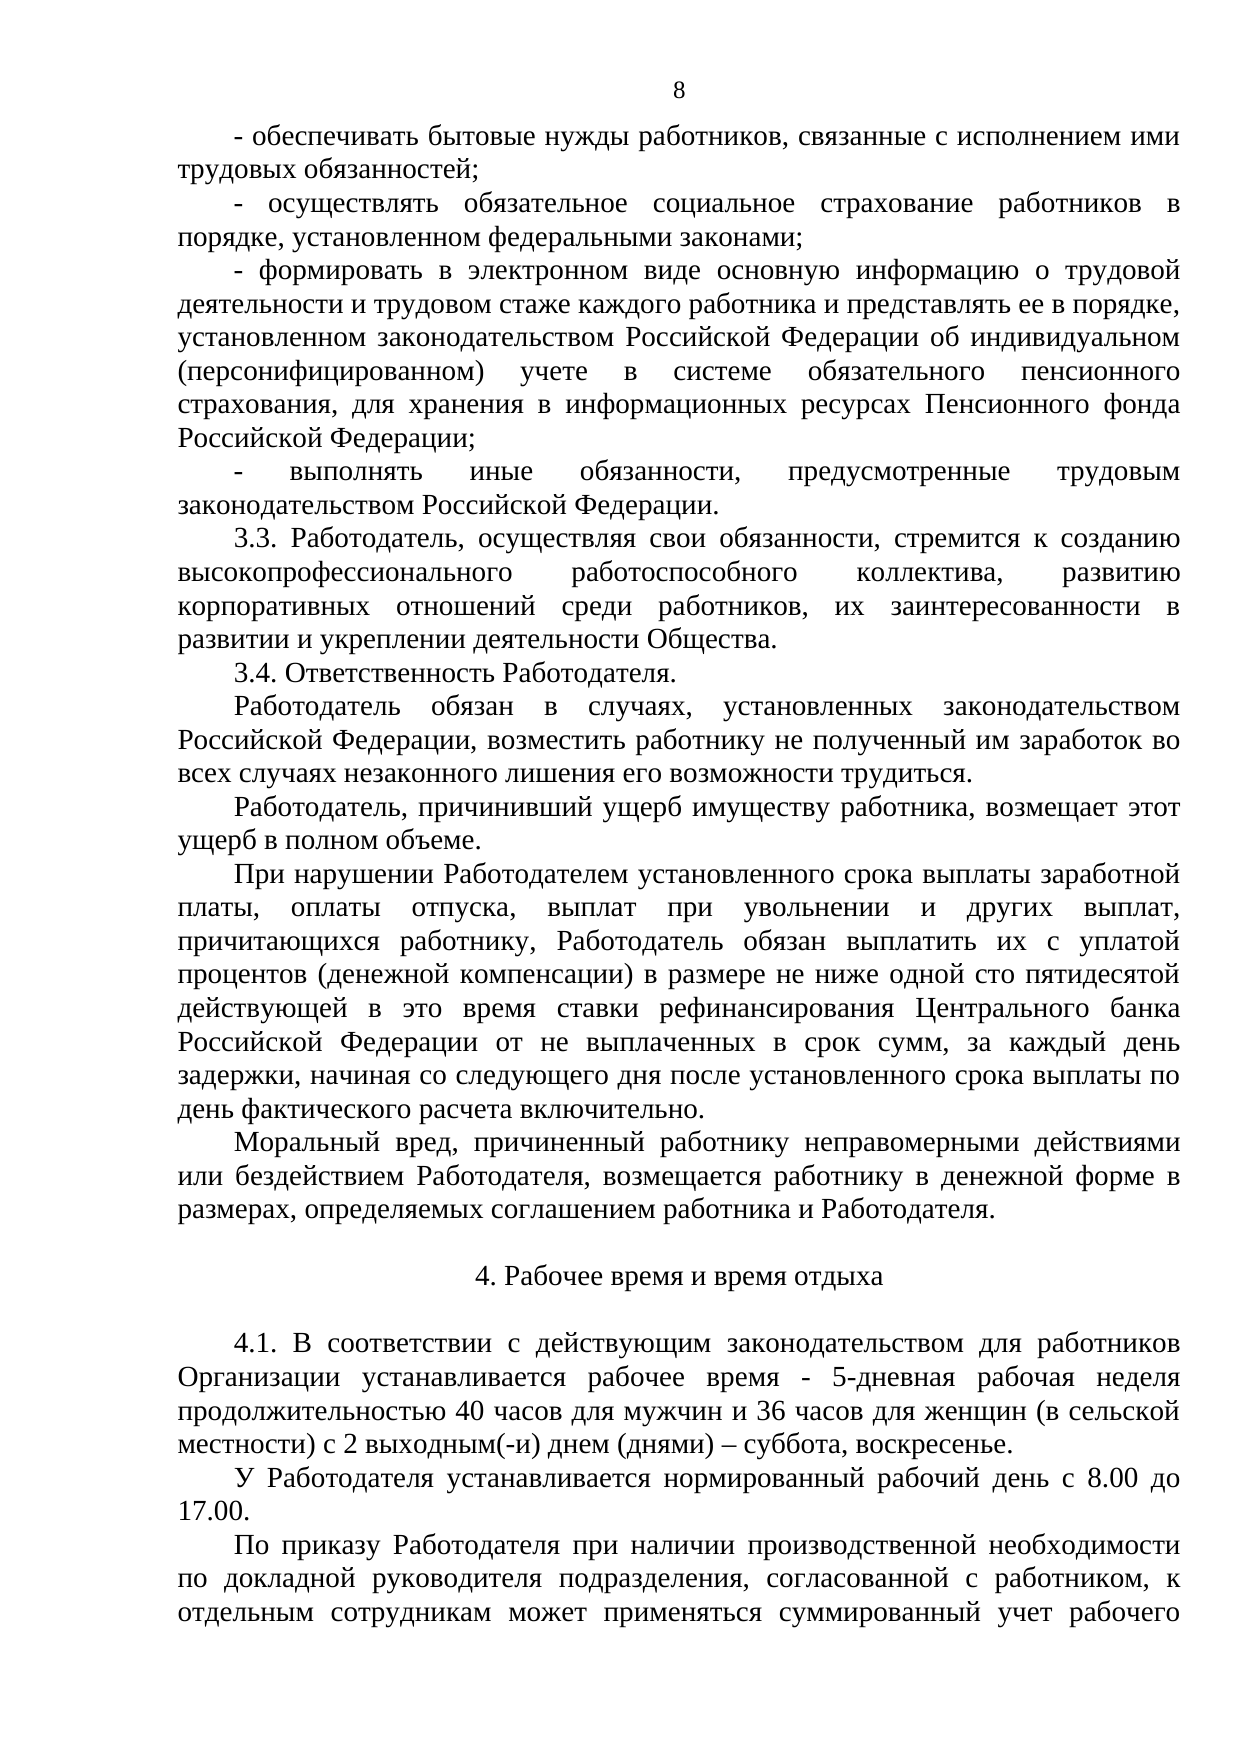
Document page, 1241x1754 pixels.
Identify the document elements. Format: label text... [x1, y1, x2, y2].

text - выполнять иные обязанности, предусмотренные трудовым законодательством Российской Федерации. [177, 453, 1181, 521]
text 3.3. Работодатель, осуществляя свои обязанности, стремится к созданию высокопрофессионального работоспособного коллектива, развитию корпоративных отношений среди работников, их заинтересованности в развитии и укреплении деятельности Общества. [177, 521, 1181, 655]
text - формировать в электронном виде основную информацию о трудовой деятельности и трудовом стаже каждого работника и представлять ее в порядке, установленном законодательством Российской Федерации об индивидуальном (персонифицированном) учете в системе обязательного пенсионного страхования, для хранения в информационных ресурсах Пенсионного фонда Российской Федерации; [177, 252, 1181, 453]
text Работодатель обязан в случаях, установленных законодательством Российской Федерации, возместить работнику не полученный им заработок во всех случаях незаконного лишения его возможности трудиться. [177, 688, 1181, 789]
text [177, 1527, 1181, 1627]
text 4.1. В соответствии с действующим законодательством для работников Организации устанавливается рабочее время - 5-дневная рабочая неделя продолжительностью 40 часов для мужчин и 36 часов для женщин (в сельской местности) с 2 выходным(-и) днем (днями) – суббота, воскресенье. [177, 1326, 1181, 1460]
text Моральный вред, причиненный работнику неправомерными действиями или бездействием Работодателя, возмещается работнику в денежной форме в размерах, определяемых соглашением работника и Работодателя. [177, 1124, 1181, 1225]
text 4. Рабочее время и время отдыха [177, 1258, 1181, 1292]
text У Работодателя устанавливается нормированный рабочий день с 8.00 до 17.00. [177, 1460, 1181, 1527]
text - осуществлять обязательное социальное страхование работников в порядке, установленном федеральными законами; [177, 185, 1181, 252]
text Работодатель, причинивший ущерб имуществу работника, возмещает этот ущерб в полном объеме. [177, 789, 1181, 856]
text - обеспечивать бытовые нужды работников, связанные с исполнением ими трудовых обязанностей; [177, 118, 1181, 185]
text 3.4. Ответственность Работодателя. [177, 655, 1181, 688]
text При нарушении Работодателем установленного срока выплаты заработной платы, оплаты отпуска, выплат при увольнении и других выплат, причитающихся работнику, Работодатель обязан выплатить их с уплатой процентов (денежной компенсации) в размере не ниже одной сто пятидесятой действующей в это время ставки рефинансирования Центрального банка Российской Федерации от не выплаченных в срок сумм, за каждый день задержки, начиная со следующего дня после установленного срока выплаты по день фактического расчета включительно. [177, 856, 1181, 1124]
